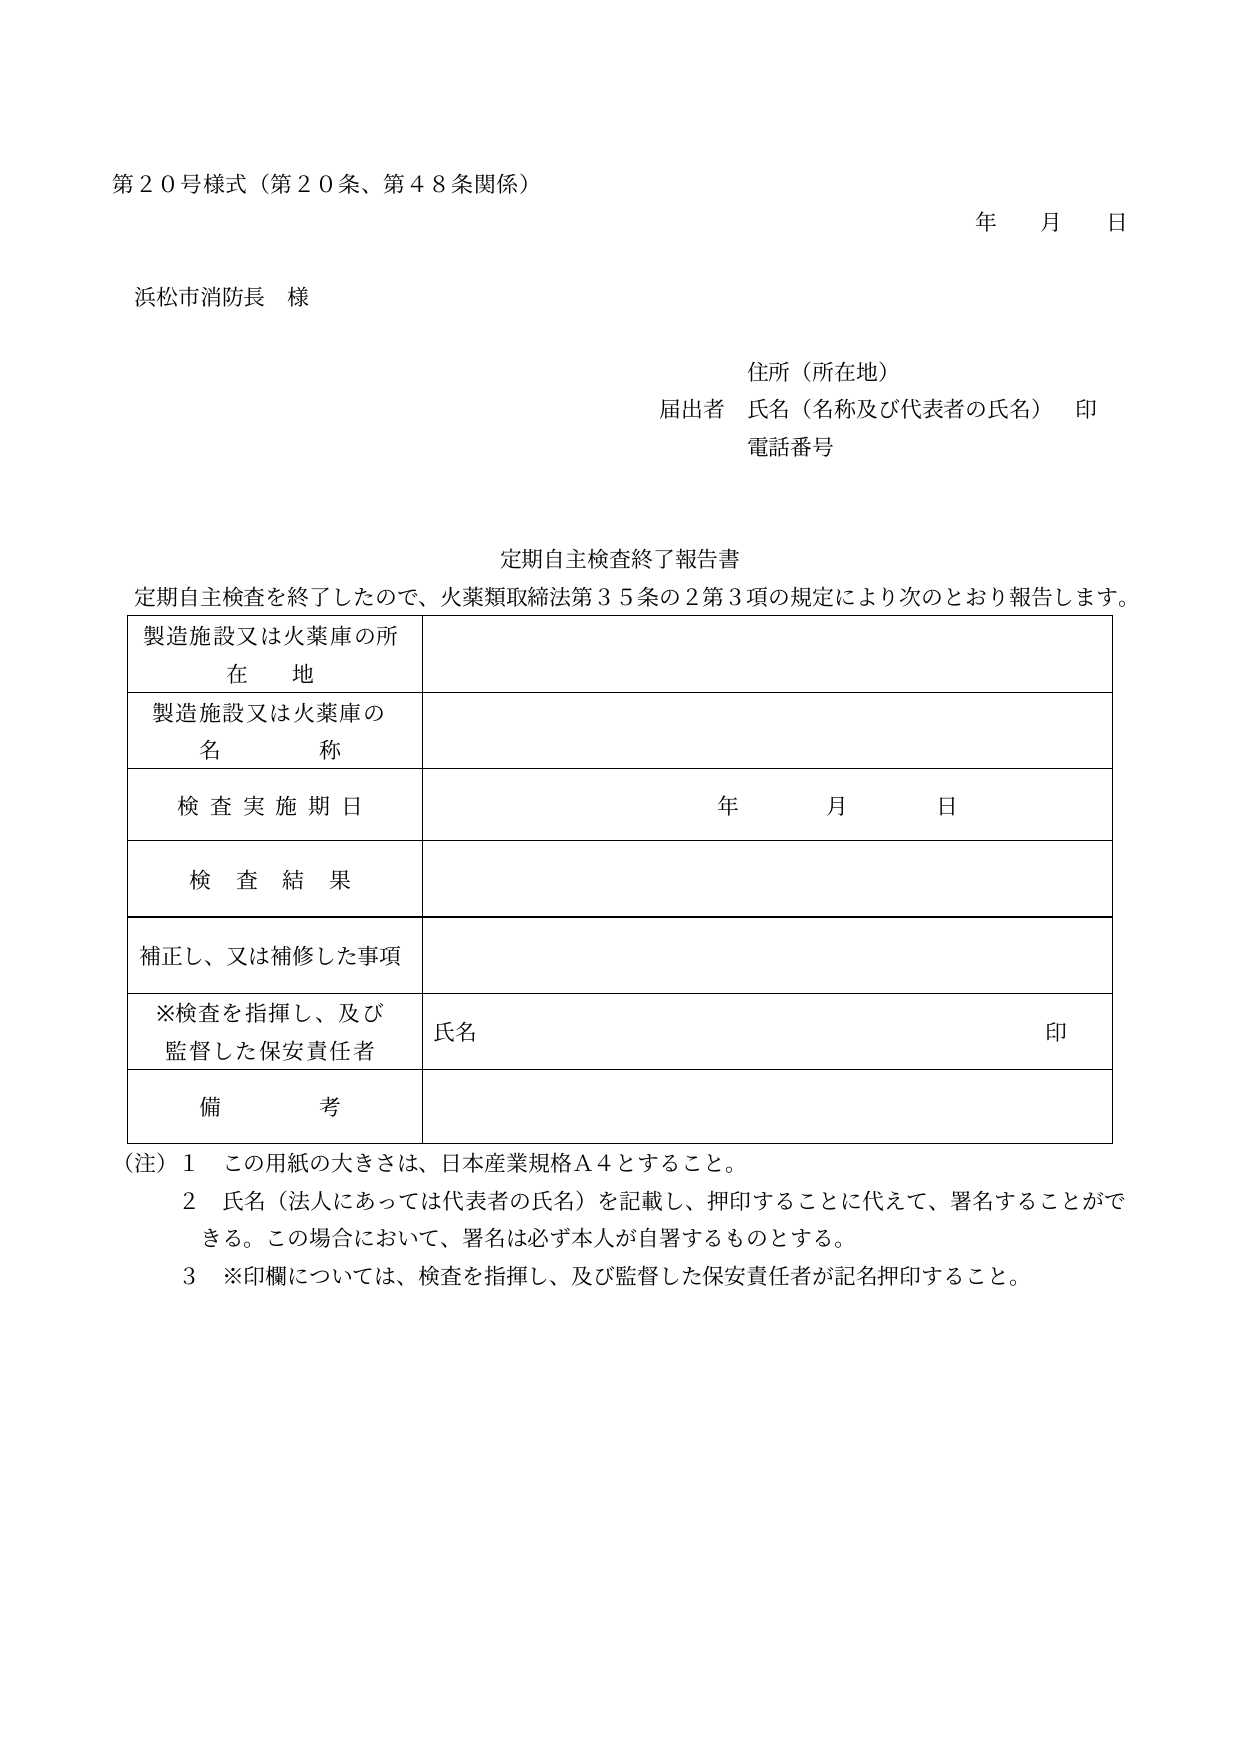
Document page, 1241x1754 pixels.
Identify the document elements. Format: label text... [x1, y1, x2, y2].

text 定期自主検査終了報告書 [112, 539, 1128, 577]
text 第２０号様式（第２０条、第４８条関係） [112, 164, 1093, 202]
table_cell [423, 693, 1112, 768]
table_cell [423, 841, 1112, 916]
text ３ ※印欄については、検査を指揮し、及び監督した保安責任者が記名押印すること。 [112, 1256, 1118, 1293]
table_cell 氏名 印 [423, 994, 1112, 1068]
table_cell 検査実施期日 [128, 769, 422, 840]
text 定期自主検査を終了したので、火薬類取締法第３５条の２第３項の規定により次のとおり報告します。 [112, 577, 1128, 614]
text 届出者 氏名（名称及び代表者の氏名） 印 [112, 389, 1128, 427]
table_cell 検査結果 [128, 841, 422, 916]
text ２ 氏名（法人にあっては代表者の氏名）を記載し、押印することに代えて、署名することができる。この場合において、署名は必ず本人が自署するものとする。 [178, 1181, 1128, 1256]
table_cell 年 月 日 [423, 769, 1112, 840]
table_cell ※検査を指揮し、及び 監督した保安責任者 [128, 994, 422, 1068]
text 住所（所在地） [112, 352, 1128, 389]
text （注）１ この用紙の大きさは、日本産業規格Ａ４とすること。 [112, 1143, 1128, 1181]
table_cell 補正し、又は補修した事項 [128, 918, 422, 992]
table_cell 製造施設又は火薬庫の 名称 [128, 693, 422, 768]
table_header [423, 616, 1112, 692]
table_cell [423, 1070, 1112, 1142]
table_header 製造施設又は火薬庫の所在地 [128, 616, 422, 692]
text 電話番号 [112, 427, 1128, 464]
text 年 月 日 [112, 202, 1128, 239]
table_cell [423, 918, 1112, 992]
table_cell 備考 [128, 1070, 422, 1142]
text 浜松市消防長 様 [112, 277, 1128, 314]
